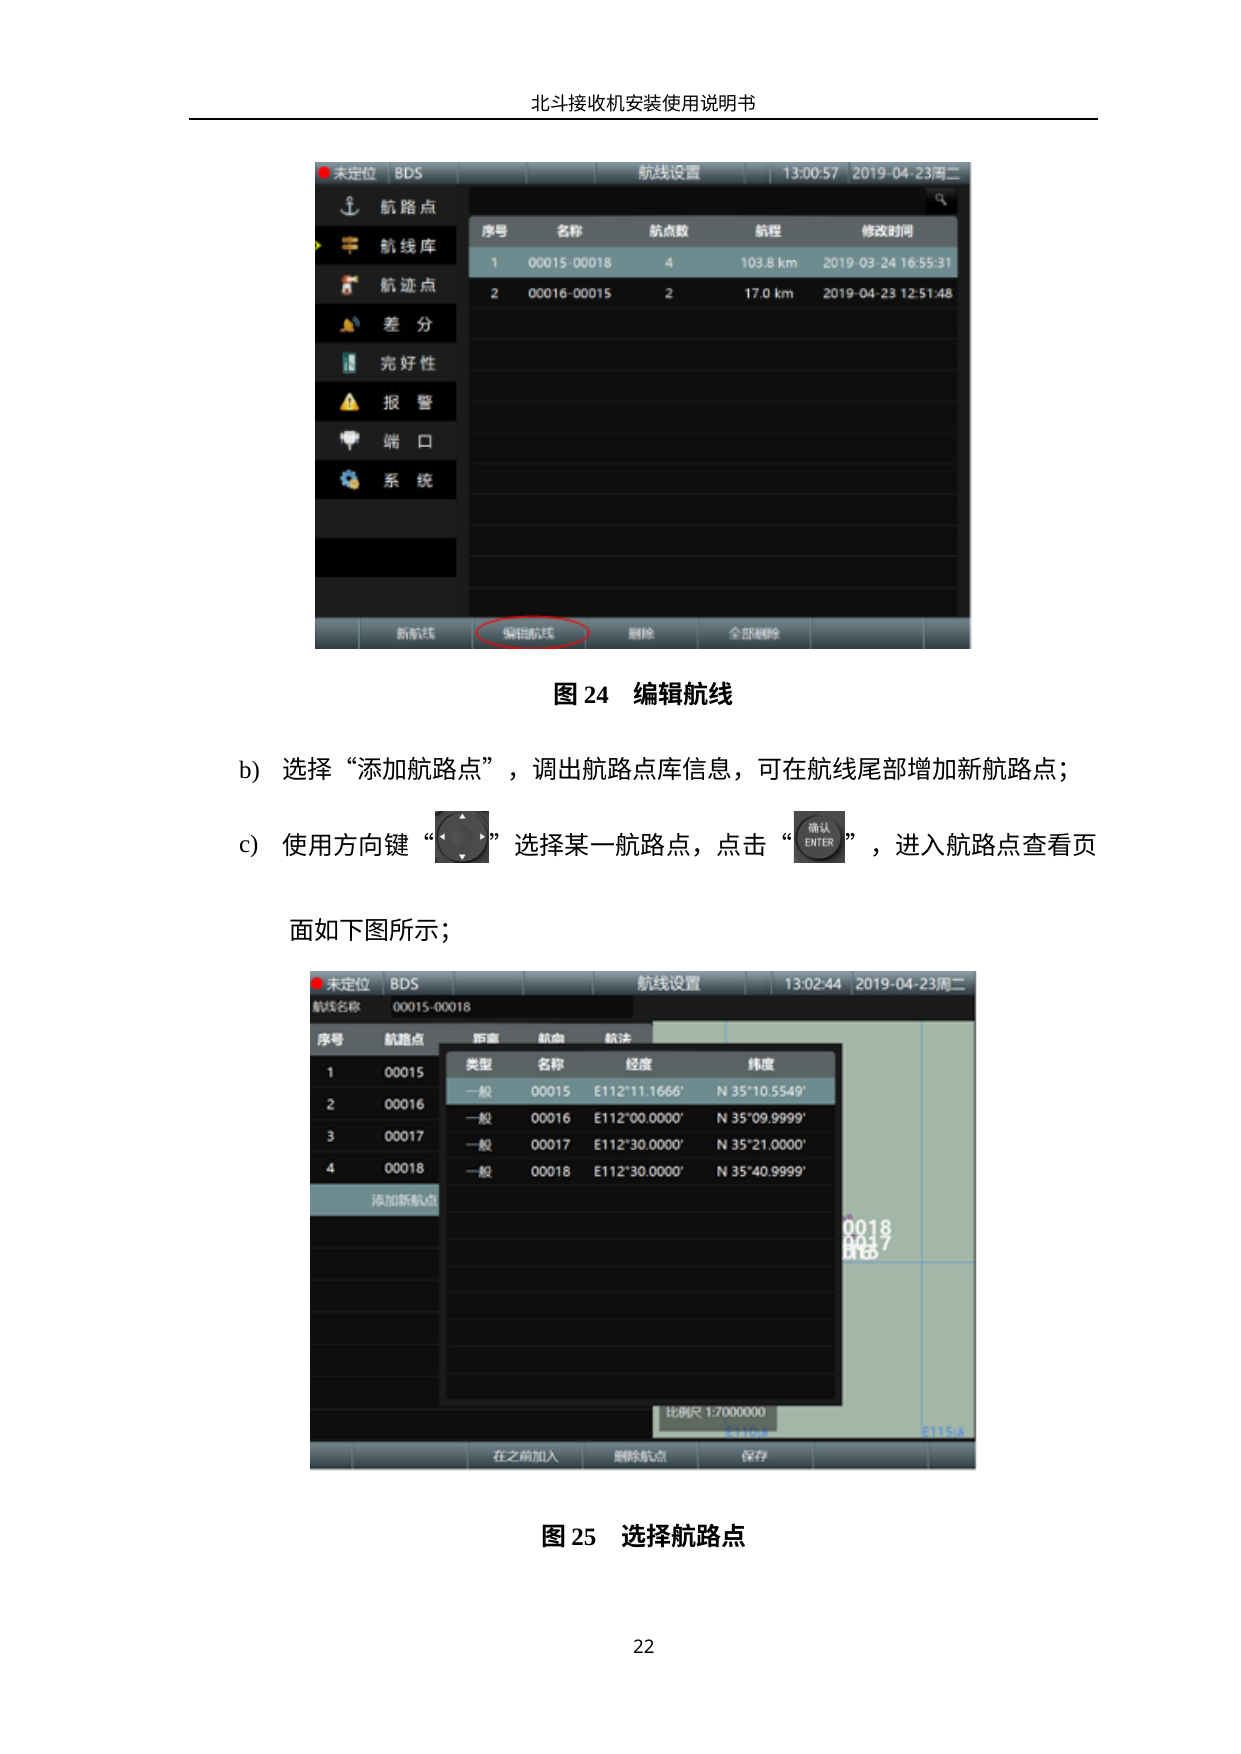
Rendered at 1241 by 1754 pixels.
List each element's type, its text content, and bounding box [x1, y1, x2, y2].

list 使用方向键“”选择某一航路点，点击“”，进入航路点查看页面如下图所示； [239, 811, 1098, 961]
picture [310, 971, 978, 1472]
text 图24 编辑航线 [189, 660, 1098, 725]
picture [793, 811, 845, 863]
text 图25 选择航路点 [189, 1502, 1098, 1567]
picture [435, 811, 489, 863]
list 选择“添加航路点”，调出航路点库信息，可在航线尾部增加新航路点； [239, 736, 1098, 801]
picture [315, 162, 973, 649]
